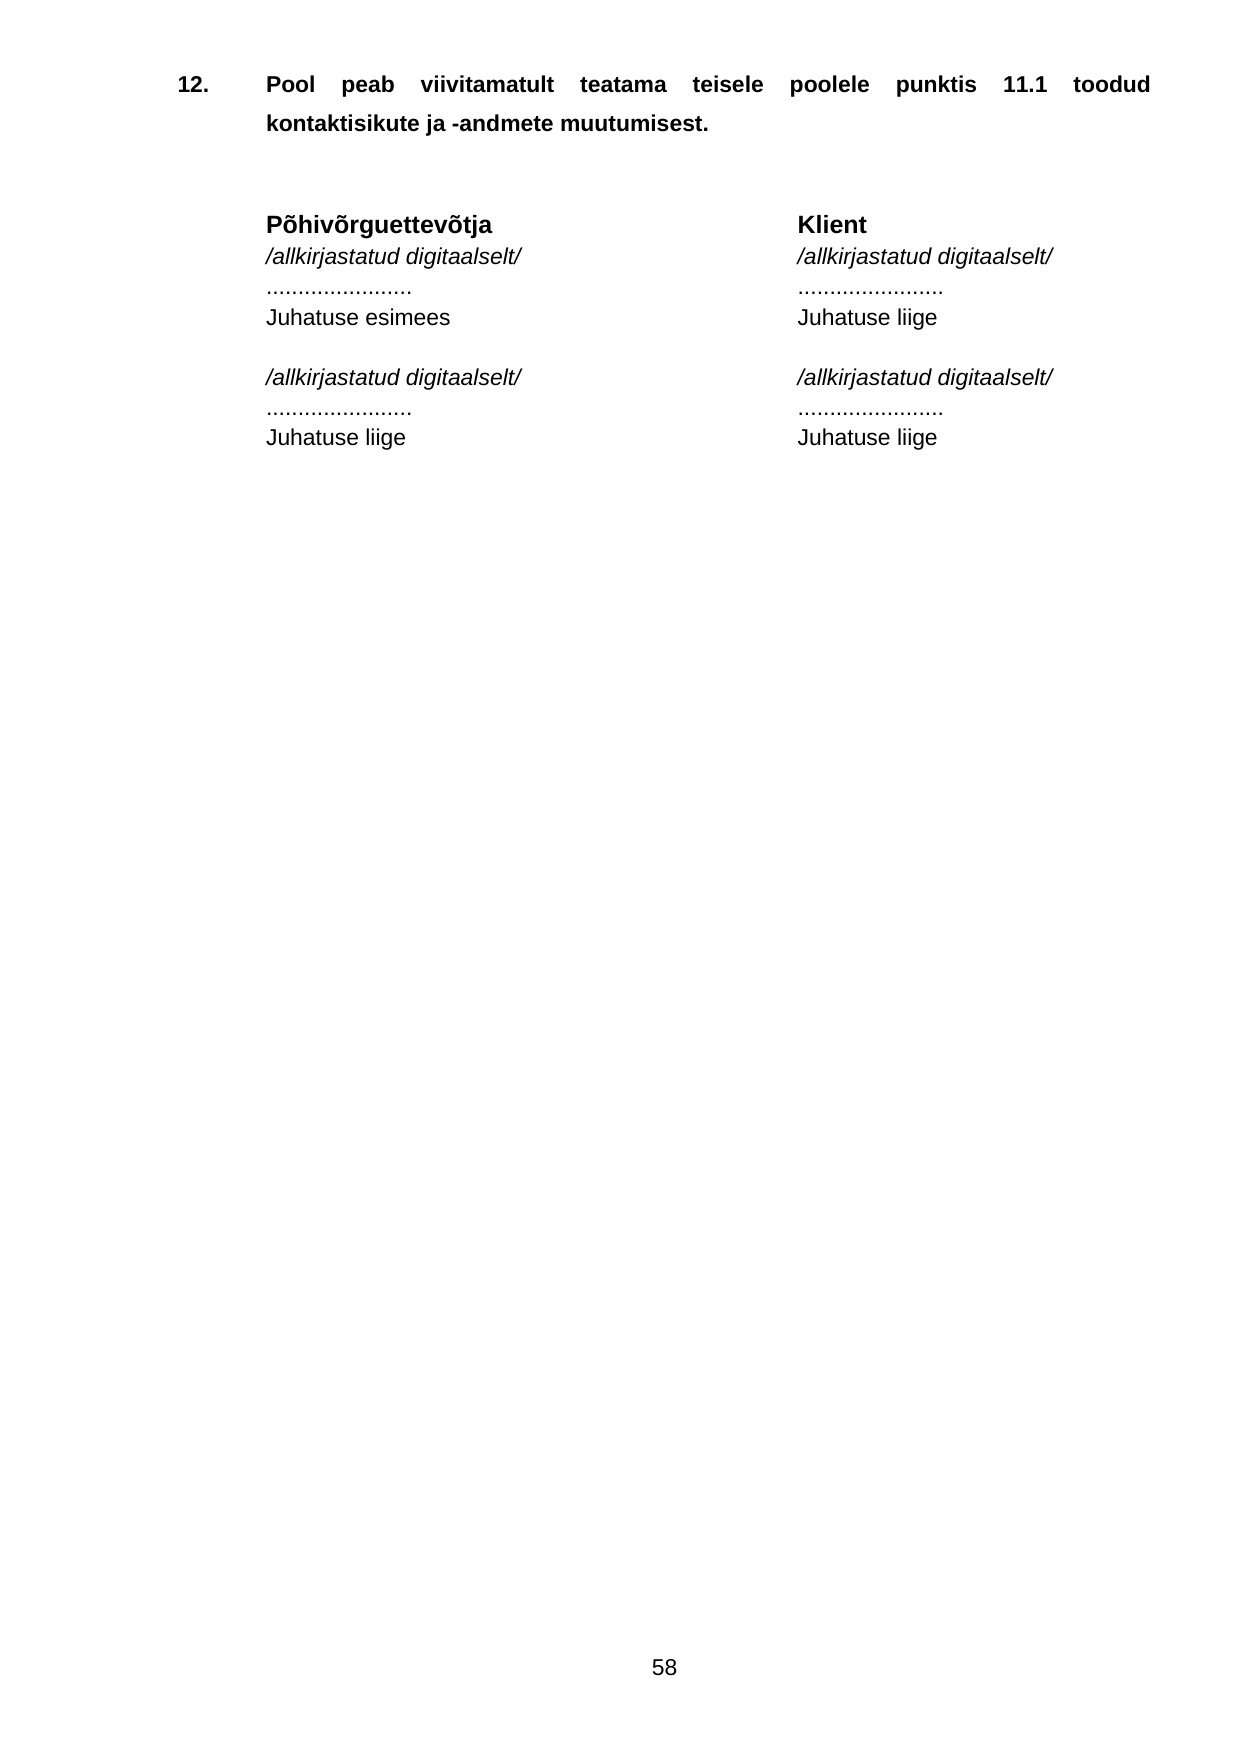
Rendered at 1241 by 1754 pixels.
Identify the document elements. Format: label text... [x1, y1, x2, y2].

text Põhivõrguettevõtja Klient [266, 210, 1152, 239]
text /allkirjastatud digitaalselt/ /allkirjastatud digitaalselt/ [266, 364, 1152, 390]
text Juhatuse liige Juhatuse liige [266, 424, 1152, 451]
text Juhatuse esimees Juhatuse liige [266, 303, 1152, 330]
text ....................... ....................... [266, 394, 1152, 421]
text ....................... ....................... [266, 273, 1152, 300]
subtitle Pool peab viivitamatult teatama teisele poolele punktis 11.1 toodud kontaktisikute ja -andmete muutumisest. [177, 71, 1152, 137]
text /allkirjastatud digitaalselt/ /allkirjastatud digitaalselt/ [266, 243, 1152, 269]
